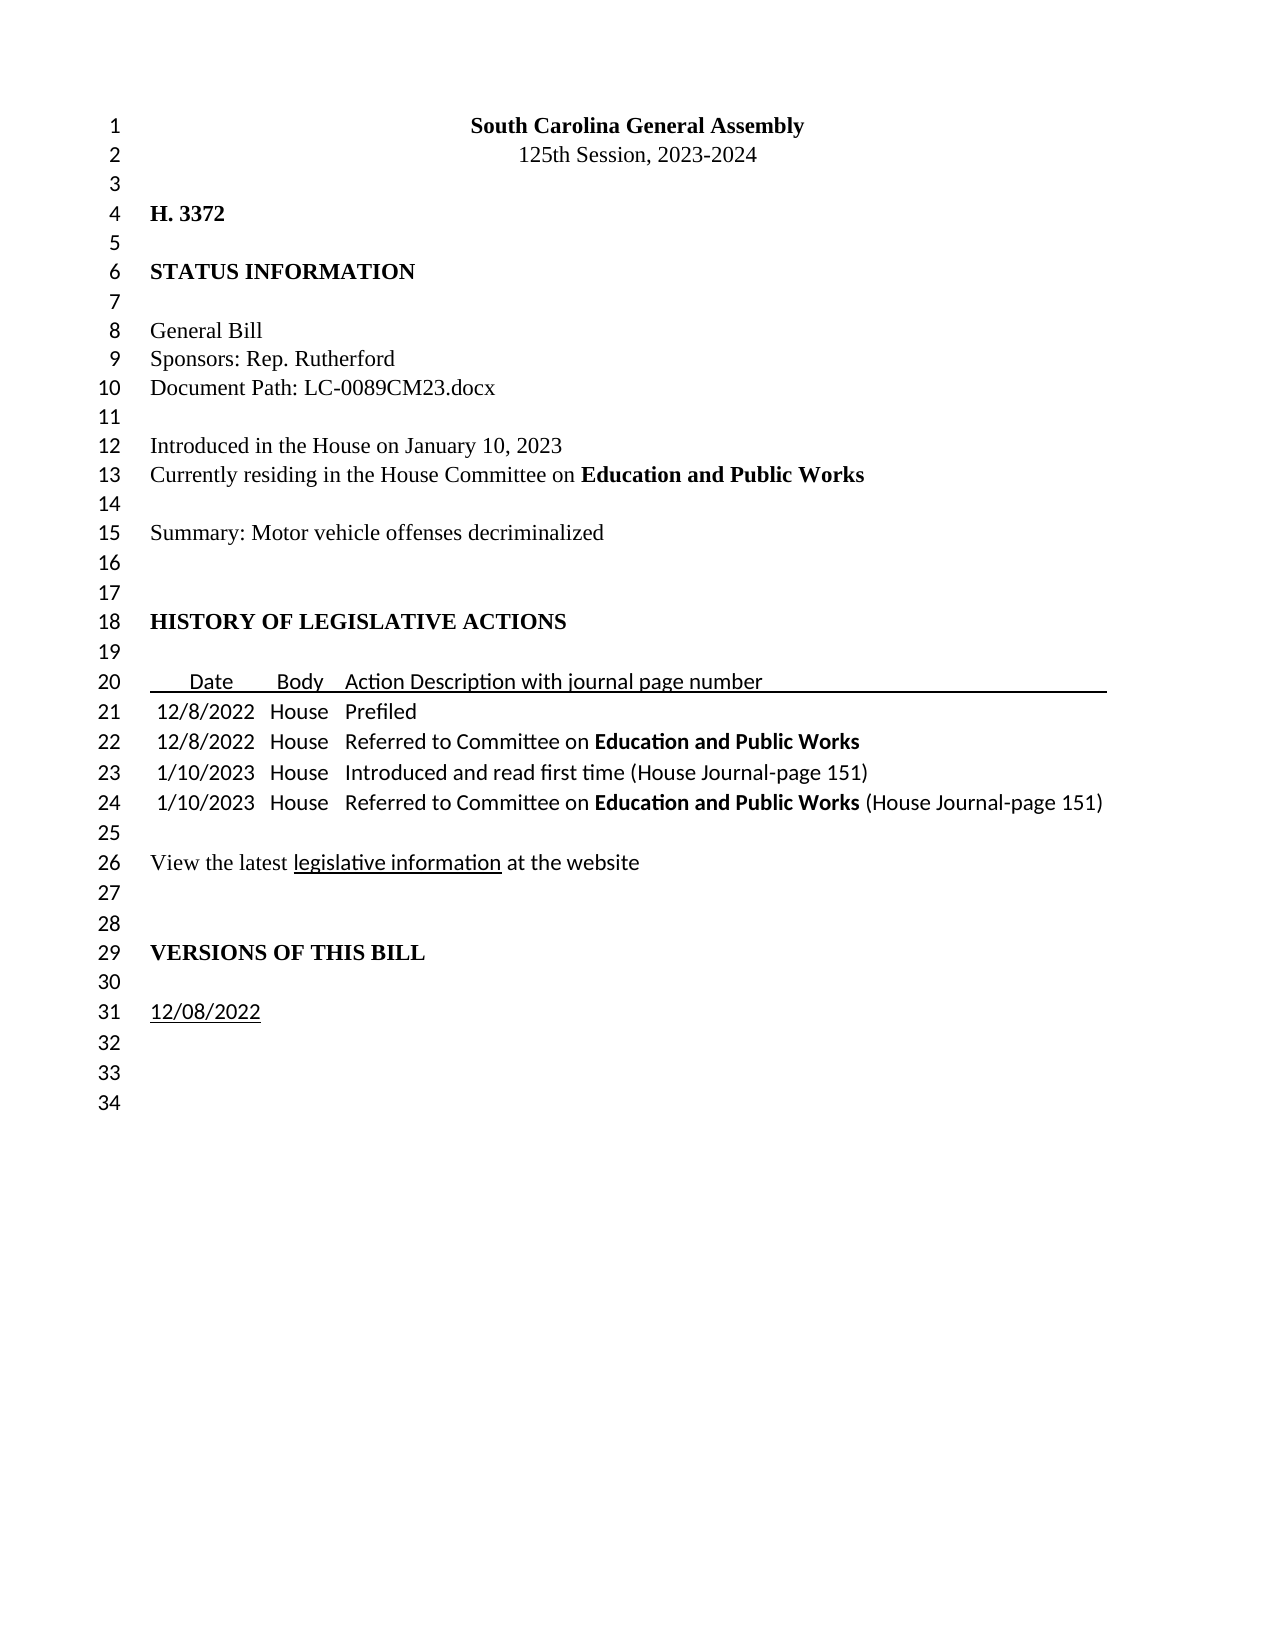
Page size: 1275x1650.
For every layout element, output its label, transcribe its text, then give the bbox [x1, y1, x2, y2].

text Document Path: LC-0089CM23.docx [150, 374, 1125, 400]
text VERSIONS OF THIS BILL [150, 939, 1125, 965]
text Sponsors: Rep. Rutherford [150, 345, 1125, 372]
text Summary: Motor vehicle offenses decriminalized [150, 519, 1125, 546]
text Date Body Action Description with journal page number [150, 667, 1125, 695]
text South Carolina General Assembly [150, 112, 1125, 139]
text Currently residing in the House Committee on Education and Public Works [150, 461, 1125, 487]
text View the latest legislative information at the website [150, 848, 1125, 876]
text 1/10/2023 House Referred to Committee on Education and Public Works (House Journal-page 151) [150, 788, 1125, 816]
text 12/8/2022 House Prefiled [150, 697, 1125, 725]
text STATUS INFORMATION [150, 258, 1125, 284]
text General Bill [150, 317, 1125, 343]
text 125th Session, 2023-2024 [150, 141, 1125, 167]
text HISTORY OF LEGISLATIVE ACTIONS [150, 608, 1125, 635]
text 12/8/2022 House Referred to Committee on Education and Public Works [150, 727, 1125, 755]
text 1/10/2023 House Introduced and read first time (House Journal-page 151) [150, 758, 1125, 786]
text H. 3372 [150, 199, 1125, 226]
text Introduced in the House on January 10, 2023 [150, 432, 1125, 459]
text 12/08/2022 [150, 997, 1125, 1026]
